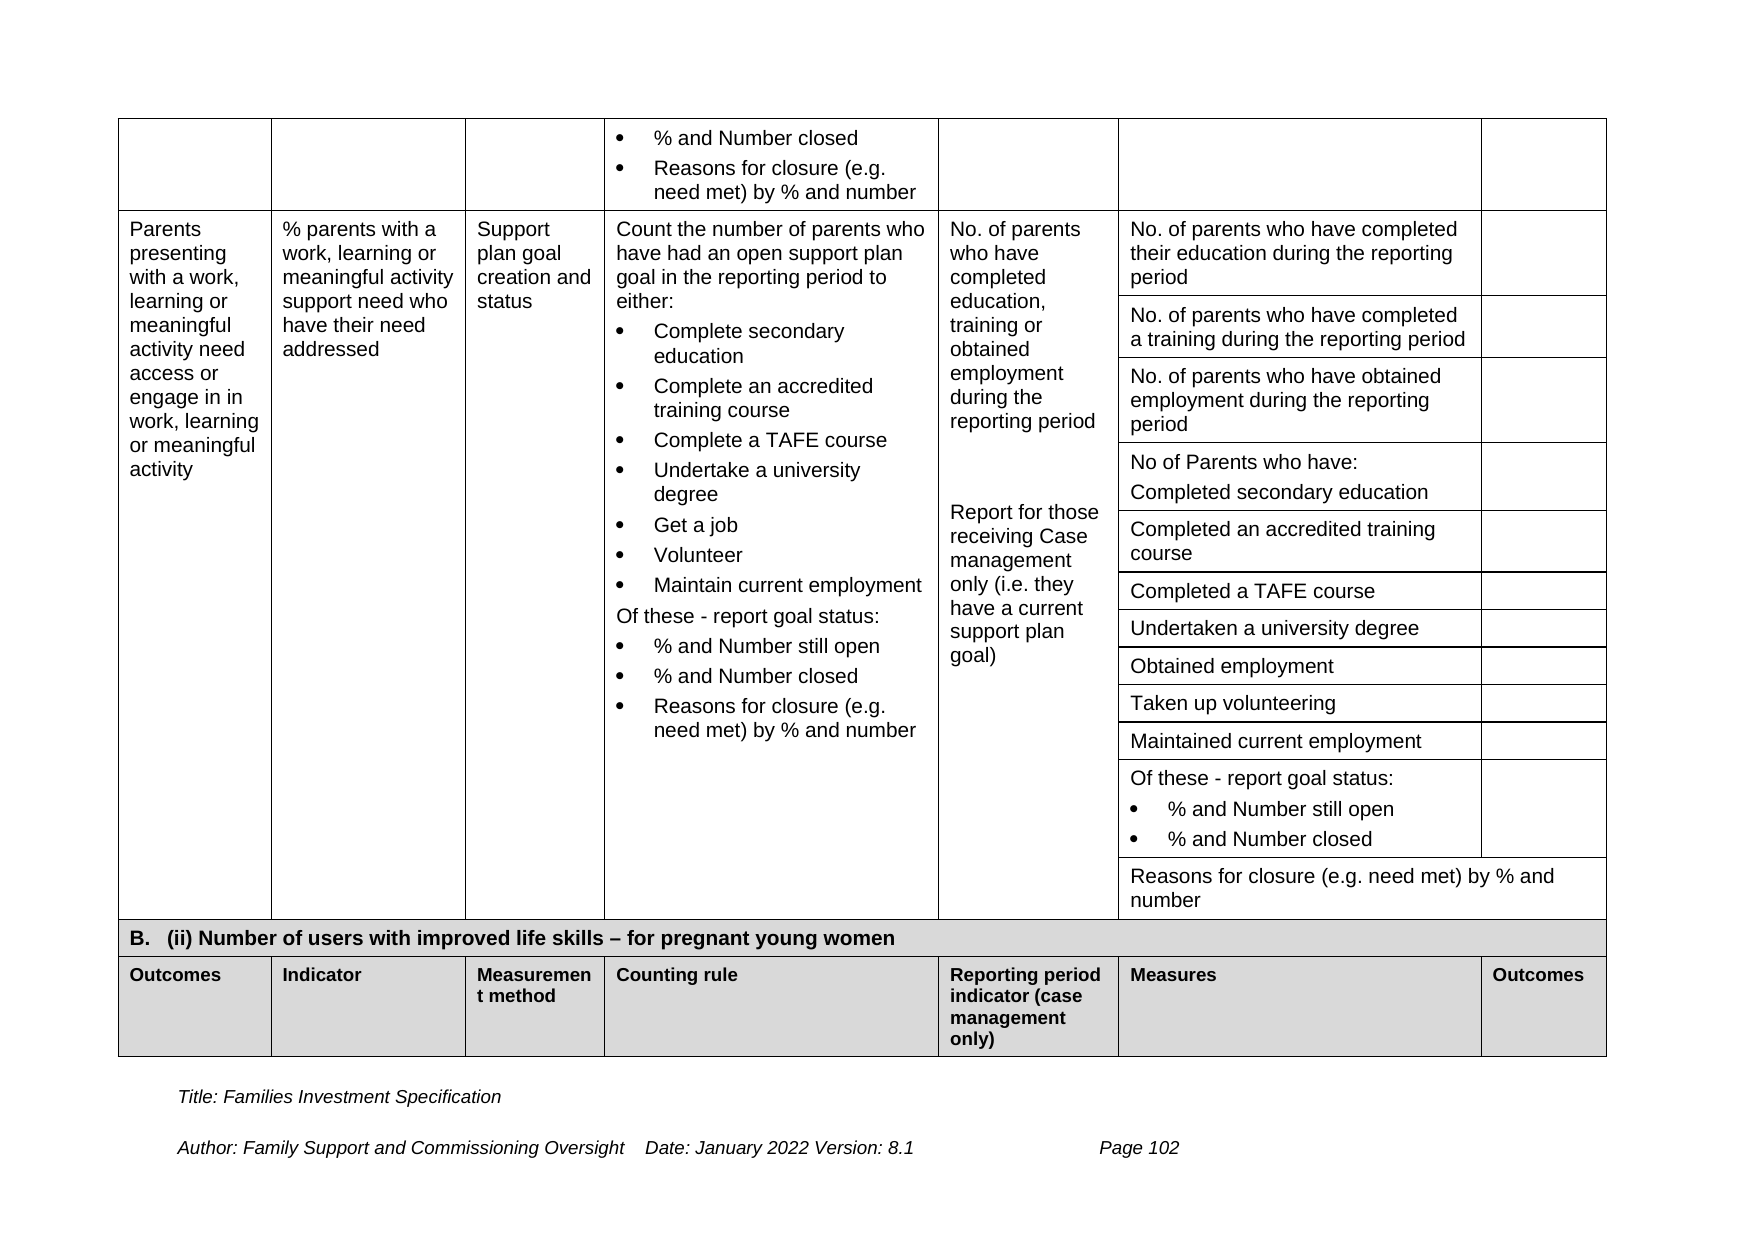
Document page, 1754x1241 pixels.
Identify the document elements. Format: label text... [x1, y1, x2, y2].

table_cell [1119, 119, 1481, 210]
table_cell [1482, 511, 1606, 571]
table_cell Count the number of parents who have had an open support plan goal in the reporting period to either: Complete secondary education Complete an accredited training course Complete a TAFE course Undertake a university degree Get a job Volunteer Maintain current employment Of these - report goal status: % and Number still open % and Number closed Reasons for closure (e.g. need met) by % and number [605, 211, 938, 918]
table_cell Outcomes [1482, 957, 1606, 1056]
table_cell Support plan goal creation and status [466, 211, 604, 918]
table_cell No. of parents who have completed their education during the reporting period [1119, 211, 1481, 295]
table_cell Completed an accredited training course [1119, 511, 1481, 571]
table_cell Measurement method [466, 957, 604, 1056]
table_cell Taken up volunteering [1119, 685, 1481, 721]
table_cell Completed a TAFE course [1119, 573, 1481, 609]
table_cell Undertaken a university degree [1119, 610, 1481, 646]
table_cell [1482, 358, 1606, 442]
table_cell [1482, 648, 1606, 684]
table_cell Parents presenting with a work, learning or meaningful activity need access or engage in in work, learning or meaningful activity [119, 211, 271, 918]
table_cell Indicator [272, 957, 465, 1056]
table_cell [1482, 443, 1606, 510]
table_cell No. of parents who have completed education, training or obtained employment during the reporting period Report for those receiving Case management only (i.e. they have a current support plan goal) [939, 211, 1118, 918]
table_cell [1482, 296, 1606, 357]
table_cell Obtained employment [1119, 648, 1481, 684]
table_cell No. of parents who have completed a training during the reporting period [1119, 296, 1481, 357]
table_cell Measures [1119, 957, 1481, 1056]
table_cell [1482, 610, 1606, 646]
table_cell Reporting period indicator (case management only) [939, 957, 1118, 1056]
table_cell (ii) Number of users with improved life skills – for pregnant young women [119, 920, 1606, 956]
table_cell Counting rule [605, 957, 938, 1056]
table_cell No of Parents who have: Completed secondary education [1119, 443, 1481, 510]
table_cell Of these - report goal status: % and Number still open % and Number closed [1119, 760, 1481, 857]
table_cell [1482, 573, 1606, 609]
table_cell [1482, 119, 1606, 210]
table_cell % parents with a work, learning or meaningful activity support need who have their need addressed [272, 211, 465, 918]
table_cell [1482, 760, 1606, 857]
table_cell No. of parents who have obtained employment during the reporting period [1119, 358, 1481, 442]
table_cell Reasons for closure (e.g. need met) by % and number [1119, 858, 1606, 918]
table_cell [1482, 211, 1606, 295]
table_cell Maintained current employment [1119, 723, 1481, 759]
table_cell Outcomes [119, 957, 271, 1056]
table_cell [1482, 685, 1606, 721]
table_cell [1482, 723, 1606, 759]
